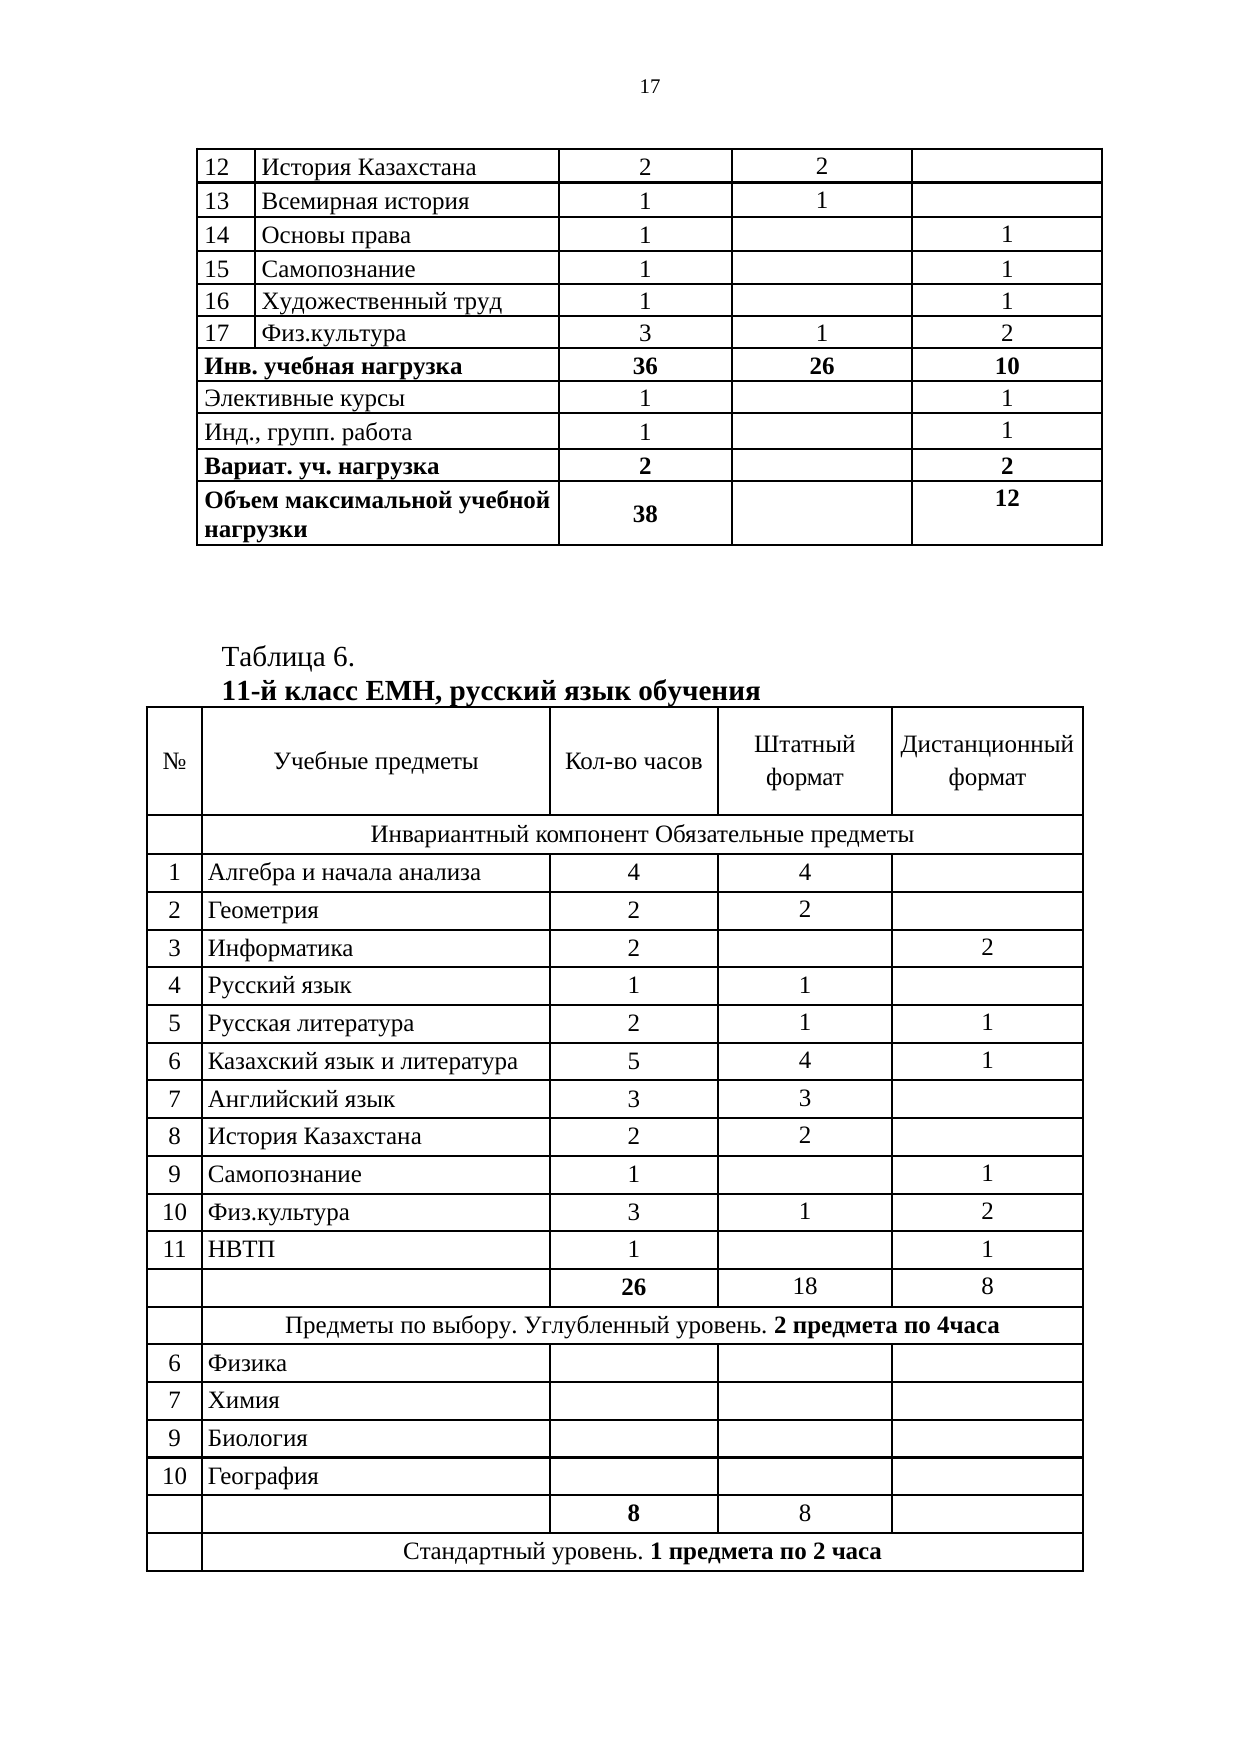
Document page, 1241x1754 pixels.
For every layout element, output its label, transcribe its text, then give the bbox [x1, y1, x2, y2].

table_cell [551, 1383, 717, 1419]
table_cell [148, 1534, 201, 1570]
table_cell 26 [551, 1270, 717, 1306]
table_cell 2 [893, 931, 1082, 966]
table_cell [733, 285, 911, 315]
table_cell 4 [551, 855, 717, 891]
table_cell 10 [148, 1459, 201, 1494]
table_cell [719, 1345, 891, 1381]
table_cell 1 [893, 1006, 1082, 1042]
table_cell Основы права [256, 218, 558, 250]
table_cell Физ.культура [203, 1195, 549, 1230]
table_cell [733, 382, 911, 412]
table_cell [551, 1345, 717, 1381]
table_cell 4 [719, 1044, 891, 1079]
table_cell [203, 1496, 549, 1532]
table_cell 3 [551, 1195, 717, 1230]
table_cell [893, 1383, 1082, 1419]
table_cell 11 [148, 1232, 201, 1268]
table_cell Самопознание [256, 252, 558, 282]
table_cell [913, 150, 1101, 181]
table_cell 1 [893, 1157, 1082, 1192]
table_cell Инвариантный компонент Обязательные предметы [203, 816, 1082, 853]
table_cell 1 [733, 184, 911, 216]
table_cell Предметы по выбору. Углубленный уровень. 2 предмета по 4часа [203, 1308, 1082, 1343]
table_cell Английский язык [203, 1081, 549, 1117]
table_cell 9 [148, 1421, 201, 1456]
table_header Учебные предметы [203, 708, 549, 814]
table_cell 1 [551, 1157, 717, 1192]
table_cell [551, 1421, 717, 1456]
table_cell 18 [719, 1270, 891, 1306]
table_cell [148, 816, 201, 853]
table_cell 15 [198, 252, 254, 282]
table_cell 1 [913, 414, 1101, 447]
table_cell 5 [148, 1006, 201, 1042]
table_cell Объем максимальной учебной нагрузки [198, 482, 558, 544]
table_cell 2 [893, 1195, 1082, 1230]
table_cell [893, 893, 1082, 928]
table_cell [148, 1496, 201, 1532]
table_cell 14 [198, 218, 254, 250]
table_cell [719, 1421, 891, 1456]
table_cell Стандартный уровень. 1 предмета по 2 часа [203, 1534, 1082, 1570]
table_cell 1 [733, 317, 911, 347]
table_cell НВТП [203, 1232, 549, 1268]
table_cell 2 [733, 150, 911, 181]
table_cell 6 [148, 1345, 201, 1381]
table_cell История Казахстана [203, 1119, 549, 1155]
table_cell 12 [913, 482, 1101, 544]
table_cell Вариат. уч. нагрузка [198, 450, 558, 480]
table_cell 2 [551, 1006, 717, 1042]
table_cell Алгебра и начала анализа [203, 855, 549, 891]
table_cell 8 [719, 1496, 891, 1532]
table_cell [893, 1459, 1082, 1494]
table_cell 2 [913, 317, 1101, 347]
table_cell 2 [719, 1119, 891, 1155]
table_cell [148, 1270, 201, 1306]
table_cell [893, 1345, 1082, 1381]
table_cell 2 [560, 150, 731, 181]
table_header Штатный формат [719, 708, 891, 814]
table_cell 1 [913, 285, 1101, 315]
table_cell 1 [560, 285, 731, 315]
table_cell 2 [560, 450, 731, 480]
table_cell [733, 218, 911, 250]
table_cell Русский язык [203, 968, 549, 1004]
table_cell 1 [719, 968, 891, 1004]
table_cell 10 [148, 1195, 201, 1230]
table_cell 8 [893, 1270, 1082, 1306]
table_cell Инв. учебная нагрузка [198, 349, 558, 379]
table_header Дистанционный формат [893, 708, 1082, 814]
table_cell 1 [560, 414, 731, 447]
table_cell 5 [551, 1044, 717, 1079]
table_cell 3 [719, 1081, 891, 1117]
table_cell 2 [913, 450, 1101, 480]
table_cell 38 [560, 482, 731, 544]
table_cell 1 [893, 1232, 1082, 1268]
table_cell 13 [198, 184, 254, 216]
table_cell [893, 1119, 1082, 1155]
table_cell Всемирная история [256, 184, 558, 216]
table_cell Русская литература [203, 1006, 549, 1042]
table_cell [719, 1157, 891, 1192]
table_cell 1 [913, 382, 1101, 412]
table_cell 1 [913, 218, 1101, 250]
table_cell [719, 1232, 891, 1268]
table_cell [893, 855, 1082, 891]
table_cell Элективные курсы [198, 382, 558, 412]
table_cell 1 [893, 1044, 1082, 1079]
table_cell 1 [719, 1195, 891, 1230]
table_cell [893, 968, 1082, 1004]
table_cell [719, 931, 891, 966]
table_cell [148, 1308, 201, 1343]
table_cell 6 [148, 1044, 201, 1079]
table_header № [148, 708, 201, 814]
table_cell 1 [551, 968, 717, 1004]
table_cell Художественный труд [256, 285, 558, 315]
table_cell Биология [203, 1421, 549, 1456]
table_cell Физика [203, 1345, 549, 1381]
table_header Кол-во часов [551, 708, 717, 814]
table_cell 8 [148, 1119, 201, 1155]
table_cell [913, 184, 1101, 216]
table_cell 36 [560, 349, 731, 379]
table_cell 2 [719, 893, 891, 928]
table_cell 16 [198, 285, 254, 315]
table_cell 17 [198, 317, 254, 347]
table_cell 4 [719, 855, 891, 891]
table_cell [719, 1383, 891, 1419]
table_cell География [203, 1459, 549, 1494]
table_cell 9 [148, 1157, 201, 1192]
text 11-й класс ЕМН, русский язык обучения [148, 673, 1152, 706]
table_cell 1 [560, 184, 731, 216]
table_cell 7 [148, 1081, 201, 1117]
table_cell 1 [560, 382, 731, 412]
table_cell 3 [551, 1081, 717, 1117]
table_cell 8 [551, 1496, 717, 1532]
table_cell 2 [551, 893, 717, 928]
table_cell [893, 1081, 1082, 1117]
table_cell Казахский язык и литература [203, 1044, 549, 1079]
table_cell 10 [913, 349, 1101, 379]
table_cell 12 [198, 150, 254, 181]
table_cell 2 [551, 1119, 717, 1155]
table_cell 4 [148, 968, 201, 1004]
table_cell История Казахстана [256, 150, 558, 181]
table_cell 26 [733, 349, 911, 379]
table_cell [893, 1496, 1082, 1532]
table_cell Самопознание [203, 1157, 549, 1192]
table_cell Физ.культура [256, 317, 558, 347]
table_cell [203, 1270, 549, 1306]
table_cell 3 [148, 931, 201, 966]
table_cell Инд., групп. работа [198, 414, 558, 447]
table_cell Информатика [203, 931, 549, 966]
table_cell [551, 1459, 717, 1494]
table_cell 1 [560, 218, 731, 250]
table_cell 1 [148, 855, 201, 891]
table_cell 2 [148, 893, 201, 928]
table_cell [733, 482, 911, 544]
text Таблица 6. [148, 639, 1152, 673]
table_cell 1 [551, 1232, 717, 1268]
table_cell 3 [560, 317, 731, 347]
table_cell Геометрия [203, 893, 549, 928]
table_cell [719, 1459, 891, 1494]
table_cell 1 [560, 252, 731, 282]
table_cell 1 [719, 1006, 891, 1042]
table_cell [733, 450, 911, 480]
table_cell 2 [551, 931, 717, 966]
table_cell [733, 414, 911, 447]
table_cell 1 [913, 252, 1101, 282]
table_cell 7 [148, 1383, 201, 1419]
table_cell [893, 1421, 1082, 1456]
table_cell Химия [203, 1383, 549, 1419]
table_cell [733, 252, 911, 282]
